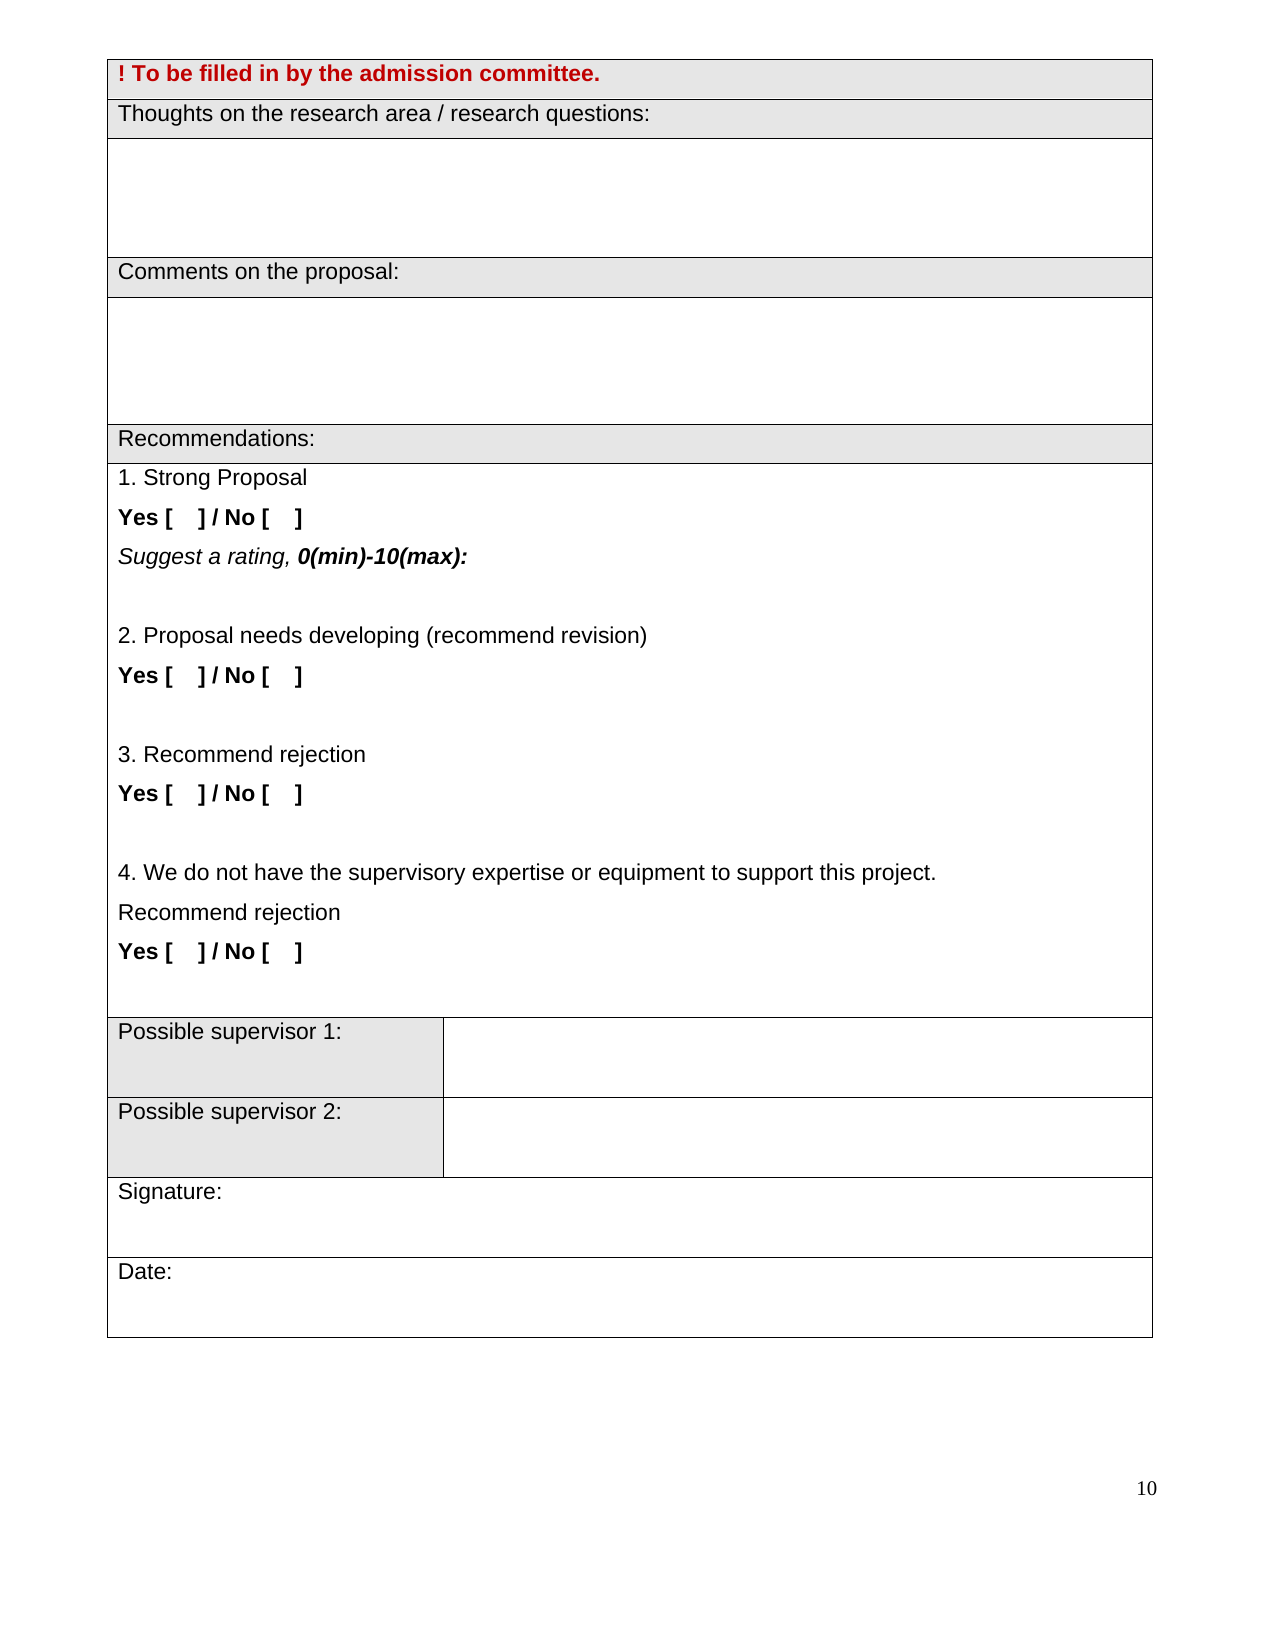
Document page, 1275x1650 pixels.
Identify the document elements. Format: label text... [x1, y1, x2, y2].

table_cell [444, 1018, 1152, 1097]
table_cell Comments on the proposal: [108, 258, 1152, 297]
table_header ! To be filled in by the admission committee. [108, 60, 1152, 98]
table_cell 1. Strong Proposal Yes [ ] / No [ ] Suggest a rating, 0(min)-10(max): 2. Proposal needs developing (recommend revision) Yes [ ] / No [ ] 3. Recommend rejection Yes [ ] / No [ ] 4. We do not have the supervisory expertise or equipment to support this project. Recommend rejection Yes [ ] / No [ ] [108, 464, 1152, 1017]
table_cell Possible supervisor 2: [108, 1098, 443, 1177]
table_cell Recommendations: [108, 425, 1152, 463]
table_cell [108, 298, 1152, 424]
table_cell [108, 139, 1152, 257]
table_cell [444, 1098, 1152, 1177]
table_cell Date: [108, 1258, 1152, 1337]
table_cell Possible supervisor 1: [108, 1018, 443, 1097]
table_cell Thoughts on the research area / research questions: [108, 100, 1152, 138]
table_cell Signature: [108, 1178, 1152, 1257]
